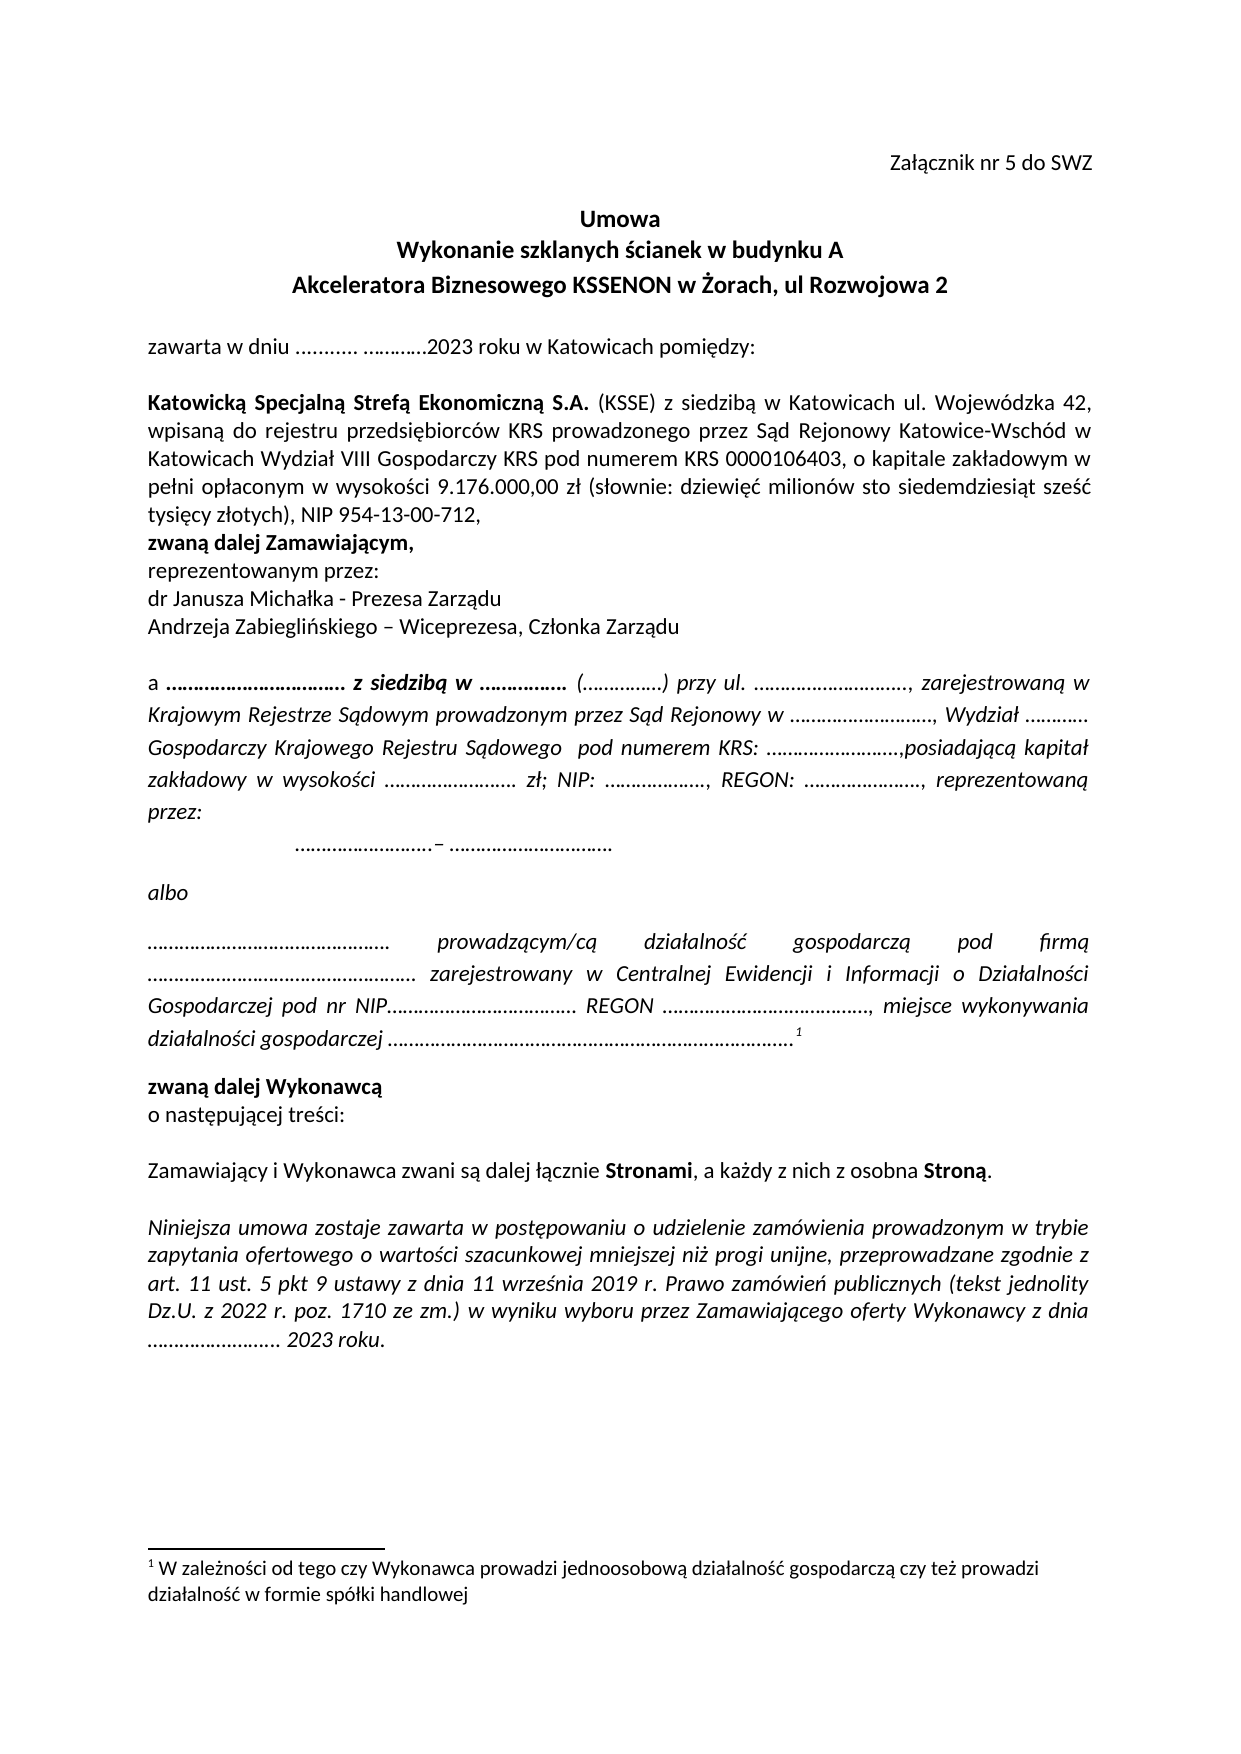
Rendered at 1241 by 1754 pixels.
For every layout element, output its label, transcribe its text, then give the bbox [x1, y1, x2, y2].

text Zamawiający i Wykonawca zwani są dalej łącznie Stronami, a każdy z nich z osobna Stroną. [148, 1157, 1093, 1184]
text dr Janusza Michałka - Prezesa Zarządu [148, 584, 1093, 612]
title Wykonanie szklanych ścianek w budynku A [148, 234, 1093, 265]
text ………………………………………. prowadzącym/cą działalność gospodarczą pod firmą …………………………………………… zarejestrowany w Centralnej Ewidencji i Informacji o Działalności Gospodarczej pod nr NIP……………………………… REGON …………………………………, miejsce wykonywania działalności gospodarczej ………………………………………………………………….. [148, 927, 1093, 1052]
text zwaną dalej Zamawiającym, [148, 528, 1093, 556]
text Katowicką Specjalną Strefą Ekonomiczną S.A. (KSSE) z siedzibą w Katowicach ul. Wojewódzka 42, wpisaną do rejestru przedsiębiorców KRS prowadzonego przez Sąd Rejonowy Katowice-Wschód w Katowicach Wydział VIII Gospodarczy KRS pod numerem KRS 0000106403, o kapitale zakładowym w pełni opłaconym w wysokości 9.176.000,00 zł (słownie: dziewięć milionów sto siedemdziesiąt sześć tysięcy złotych), NIP 954-13-00-712, [148, 388, 1093, 528]
text Załącznik nr 5 do SWZ [148, 148, 1093, 176]
text o następującej treści: [148, 1101, 1093, 1128]
text Niniejsza umowa zostaje zawarta w postępowaniu o udzielenie zamówienia prowadzonym w trybie zapytania ofertowego o wartości szacunkowej mniejszej niż progi unijne, przeprowadzane zgodnie z art. 11 ust. 5 pkt 9 ustawy z dnia 11 września 2019 r. Prawo zamówień publicznych (tekst jednolity Dz.U. z 2022 r. poz. 1710 ze zm.) w wyniku wyboru przez Zamawiającego oferty Wykonawcy z dnia …………….……... 2023 roku. [148, 1213, 1093, 1353]
text zawarta w dniu ........... …………2023 roku w Katowicach pomiędzy: [148, 332, 1093, 360]
text Umowa [148, 204, 1093, 234]
text zwaną dalej Wykonawcą [148, 1072, 1093, 1101]
text reprezentowanym przez: [148, 556, 1093, 584]
text a …………………………… z siedzibą w ……………. (……………) przy ul. ……………………….., zarejestrowaną w Krajowym Rejestrze Sądowym prowadzonym przez Sąd Rejonowy w ………………………, Wydział ………… Gospodarczy Krajowego Rejestru Sądowego pod numerem KRS: …………………….,posiadającą kapitał zakładowy w wysokości ……………………. zł; NIP: ………………., REGON: …………………., reprezentowaną przez: [148, 668, 1093, 825]
text ……………………..– …………………………. [223, 829, 1093, 857]
text Andrzeja Zabieglińskiego – Wiceprezesa, Członka Zarządu [148, 612, 1093, 640]
text albo [148, 878, 1093, 906]
title Akceleratora Biznesowego KSSENON w Żorach, ul Rozwojowa 2 [148, 269, 1093, 300]
